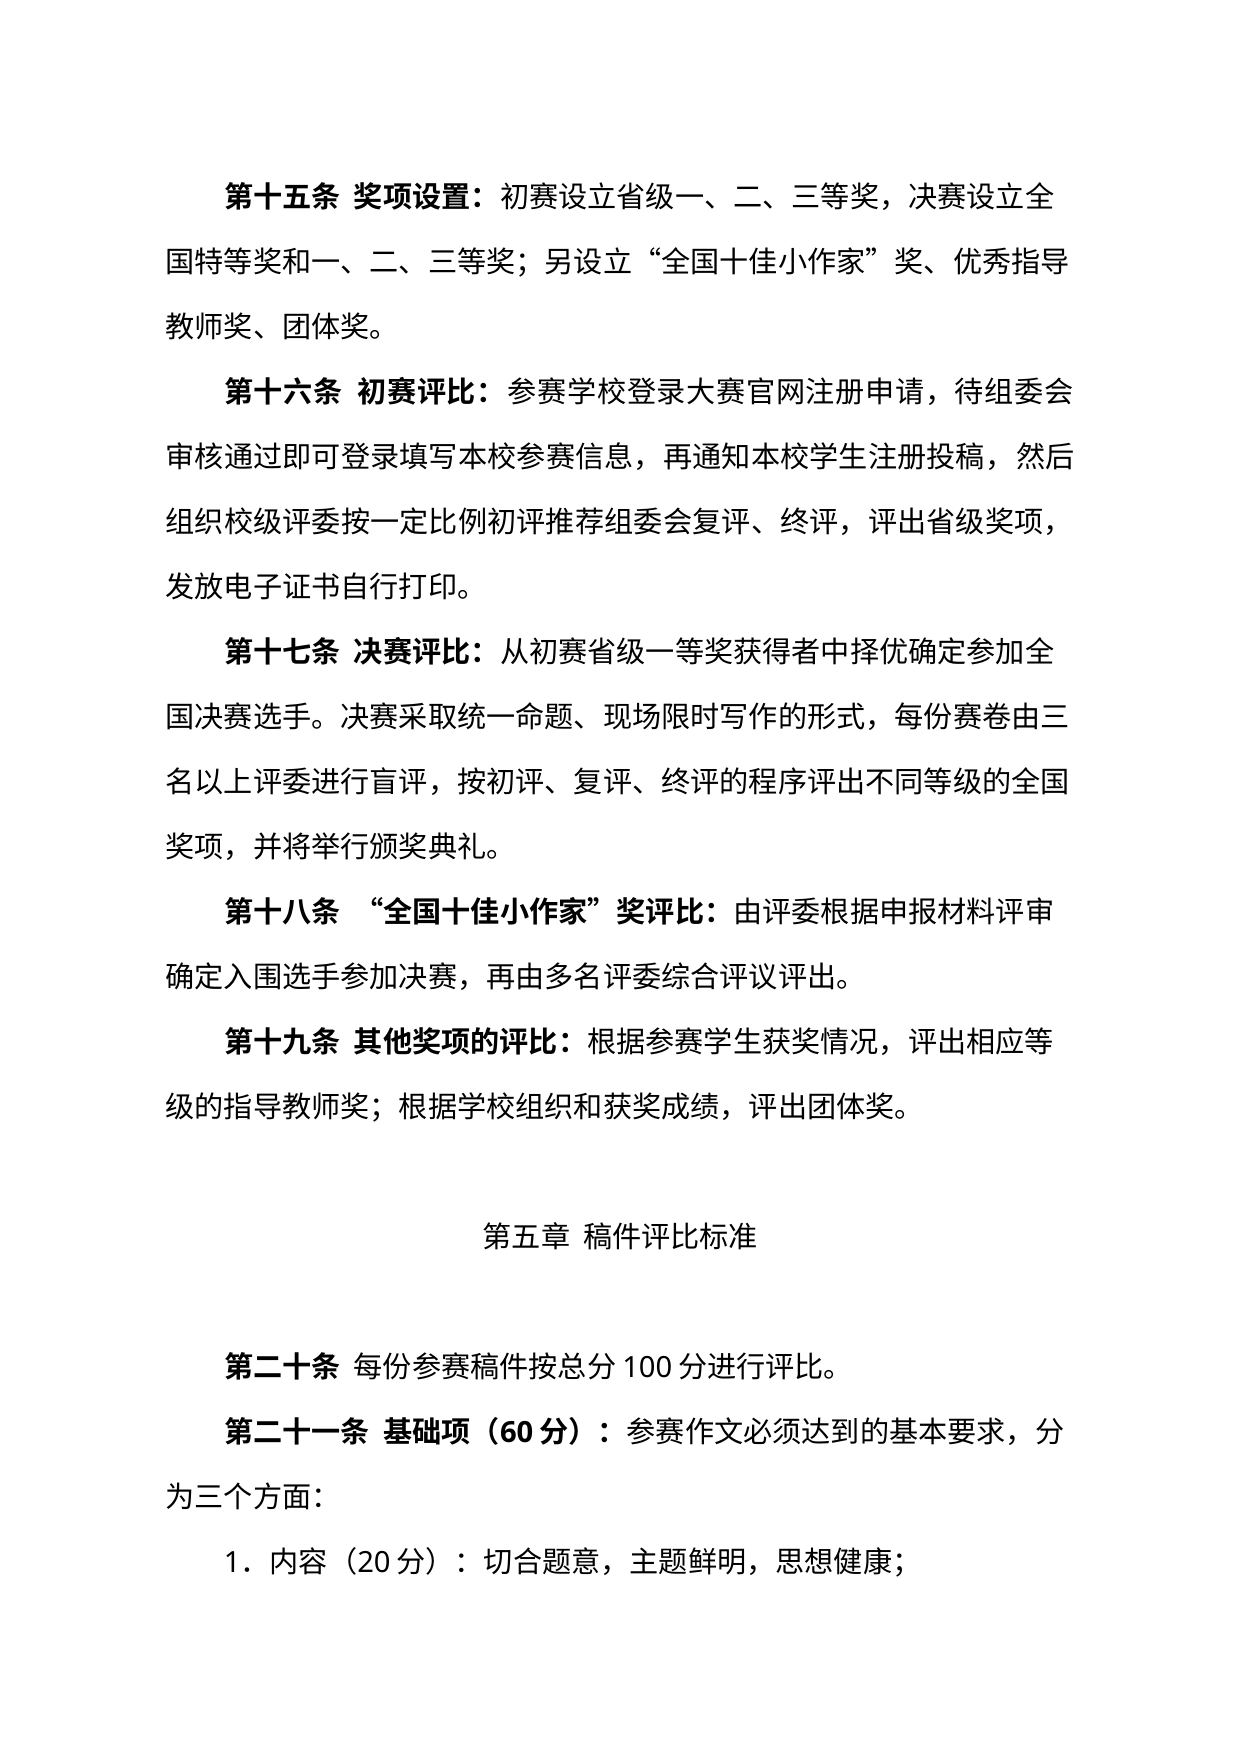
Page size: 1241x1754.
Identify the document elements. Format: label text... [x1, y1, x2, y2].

text 第二十一条 基础项（60分）：参赛作文必须达到的基本要求，分为三个方面： [165, 1397, 1075, 1527]
text 1．内容（20分）：切合题意，主题鲜明，思想健康； [165, 1527, 1075, 1592]
text 第十六条 初赛评比：参赛学校登录大赛官网注册申请，待组委会审核通过即可登录填写本校参赛信息，再通知本校学生注册投稿，然后组织校级评委按一定比例初评推荐组委会复评、终评，评出省级奖项，发放电子证书自行打印。 [165, 357, 1075, 617]
text 第十八条 “全国十佳小作家”奖评比：由评委根据申报材料评审确定入围选手参加决赛，再由多名评委综合评议评出。 [165, 877, 1075, 1007]
text 第五章 稿件评比标准 [165, 1202, 1075, 1267]
text 第十五条 奖项设置：初赛设立省级一、二、三等奖，决赛设立全国特等奖和一、二、三等奖；另设立“全国十佳小作家”奖、优秀指导教师奖、团体奖。 [165, 162, 1075, 357]
text 第十七条 决赛评比：从初赛省级一等奖获得者中择优确定参加全国决赛选手。决赛采取统一命题、现场限时写作的形式，每份赛卷由三名以上评委进行盲评，按初评、复评、终评的程序评出不同等级的全国奖项，并将举行颁奖典礼。 [165, 617, 1075, 877]
text 第二十条 每份参赛稿件按总分100分进行评比。 [165, 1332, 1075, 1397]
text 第十九条 其他奖项的评比：根据参赛学生获奖情况，评出相应等级的指导教师奖；根据学校组织和获奖成绩，评出团体奖。 [165, 1007, 1075, 1137]
